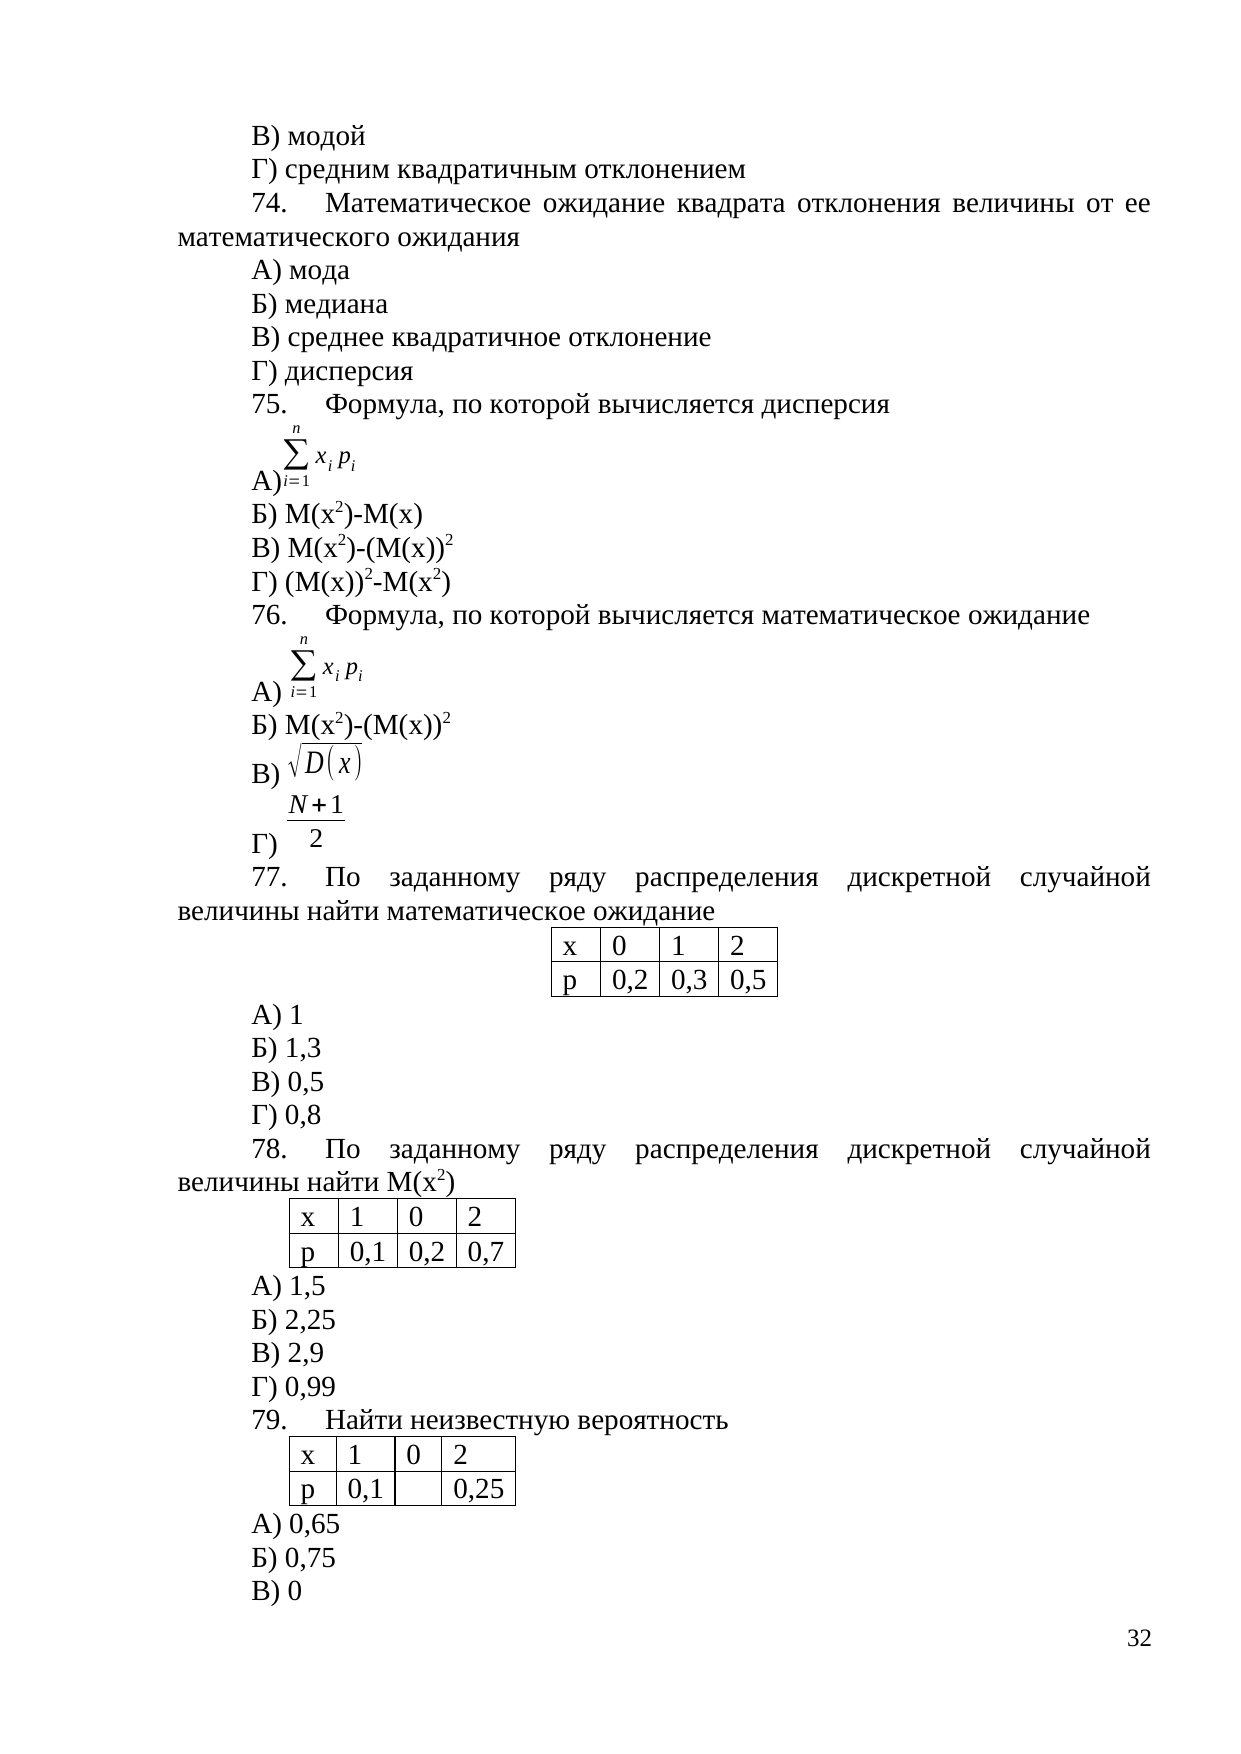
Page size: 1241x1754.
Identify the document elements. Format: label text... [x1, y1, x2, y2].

list Математическое ожидание квадрата отклонения величины от ее математического ожидания [177, 185, 1152, 252]
table_header x [290, 1437, 336, 1471]
text А) 1,5 [177, 1268, 1152, 1302]
text Г) 0,99 [177, 1369, 1152, 1402]
text В) 2,9 [177, 1335, 1152, 1369]
text Г) [177, 789, 1152, 859]
list По заданному ряду распределения дискретной случайной величины найти математическое ожидание [177, 859, 1152, 927]
text В) модой [177, 118, 1152, 152]
table_cell 0,2 [601, 962, 659, 996]
text В) 0 [177, 1573, 1152, 1607]
text А) [177, 631, 1152, 707]
table_header 1 [339, 1199, 397, 1233]
table_header 2 [457, 1199, 515, 1233]
table_cell 0,3 [660, 962, 718, 996]
text В) М(х2)-(М(х))2 [177, 530, 1152, 564]
table_header 0 [601, 928, 659, 961]
text Б) 0,75 [177, 1540, 1152, 1573]
text Б) медиана [177, 286, 1152, 319]
text Г) (М(х))2-М(х2) [177, 564, 1152, 597]
table_cell p [290, 1234, 338, 1267]
table_header 2 [719, 928, 777, 961]
text Б) 1,3 [177, 1030, 1152, 1064]
text В) [177, 741, 1152, 789]
text Г) средним квадратичным отклонением [177, 152, 1152, 185]
table_cell p [552, 962, 600, 996]
list По заданному ряду распределения дискретной случайной величины найти М(х2) [177, 1131, 1152, 1198]
text А) 1 [177, 997, 1152, 1030]
list Формула, по которой вычисляется дисперсия [177, 386, 1152, 420]
table_header x [290, 1199, 338, 1233]
text Б) М(х2)-(М(х))2 [177, 707, 1152, 741]
text Б) 2,25 [177, 1302, 1152, 1335]
table_cell 0,1 [337, 1472, 394, 1505]
text Б) М(х2)-М(х) [177, 497, 1152, 530]
text В) среднее квадратичное отклонение [177, 319, 1152, 353]
text Г) 0,8 [177, 1097, 1152, 1131]
list Формула, по которой вычисляется математическое ожидание [177, 597, 1152, 631]
table_cell 0,5 [719, 962, 777, 996]
table_cell [396, 1472, 441, 1505]
table_cell 0,25 [442, 1472, 515, 1505]
table_header x [552, 928, 600, 961]
table_header 2 [442, 1437, 515, 1471]
text В) 0,5 [177, 1064, 1152, 1097]
table_header 0 [398, 1199, 456, 1233]
table_cell 0,2 [398, 1234, 456, 1267]
list Найти неизвестную вероятность [177, 1402, 1152, 1436]
table_header 0 [396, 1437, 441, 1471]
table_cell p [290, 1472, 336, 1505]
table_cell 0,1 [339, 1234, 397, 1267]
table_header 1 [337, 1437, 394, 1471]
text Г) дисперсия [177, 353, 1152, 386]
text А) 0,65 [177, 1506, 1152, 1540]
table_cell 0,7 [457, 1234, 515, 1267]
table_header 1 [660, 928, 718, 961]
text А) мода [177, 252, 1152, 286]
text А) [177, 420, 1152, 497]
